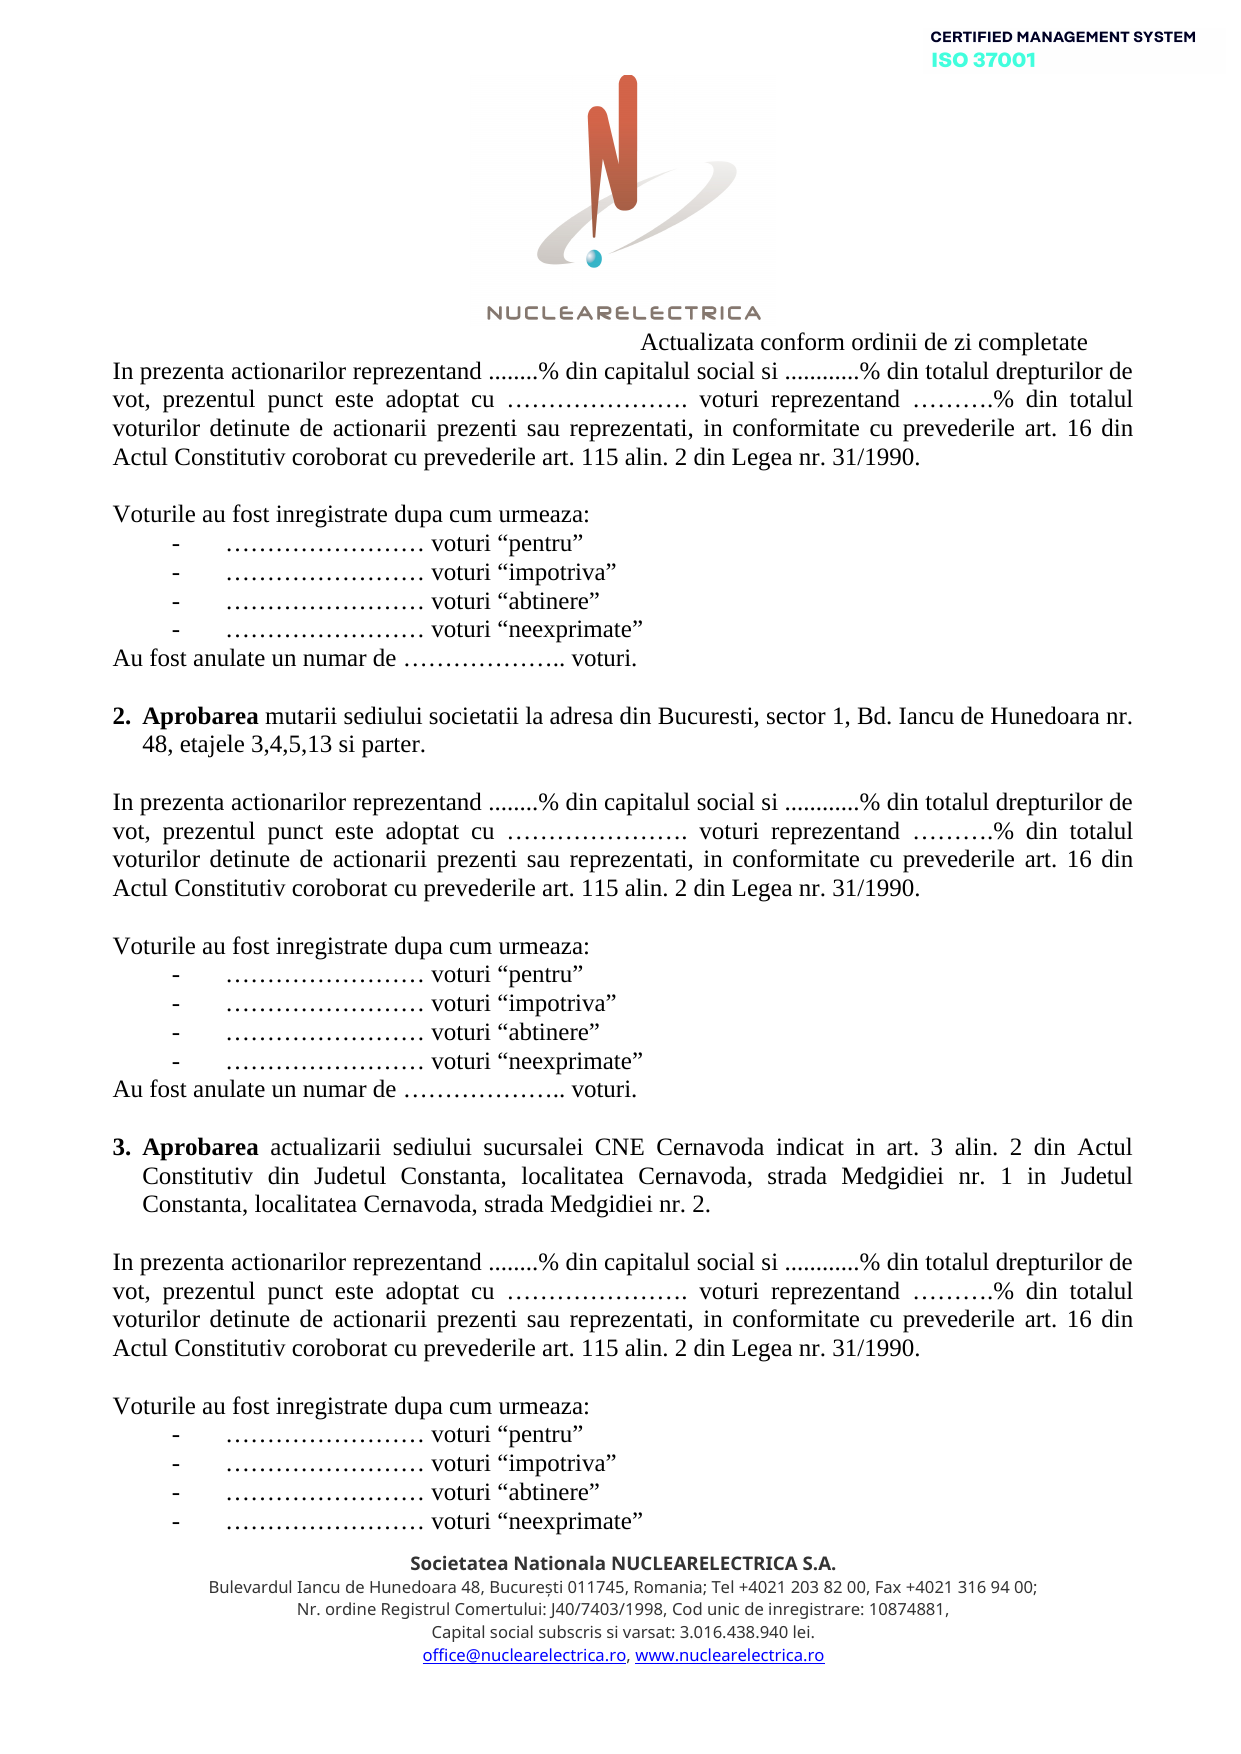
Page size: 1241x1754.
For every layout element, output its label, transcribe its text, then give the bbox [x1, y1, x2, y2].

list …………………… voturi “neexprimate” [172, 1046, 1134, 1074]
list Voturile au fost inregistrate dupa cum urmeaza: [112, 931, 1134, 959]
list Aprobarea mutarii sediului societatii la adresa din Bucuresti, sector 1, Bd. Iancu de Hunedoara nr. 48, etajele 3,4,5,13 si parter. [112, 701, 1134, 758]
list …………………… voturi “neexprimate” [172, 1506, 1134, 1534]
list In prezenta actionarilor reprezentand ........% din capitalul social si ............% din totalul drepturilor de vot, prezentul punct este adoptat cu …………………. voturi reprezentand ……….% din totalul voturilor detinute de actionarii prezenti sau reprezentati, in conformitate cu prevederile art. 16 din Actul Constitutiv coroborat cu prevederile art. 115 alin. 2 din Legea nr. 31/1990. [112, 787, 1134, 902]
list …………………… voturi “impotriva” [172, 557, 1134, 586]
list In prezenta actionarilor reprezentand ........% din capitalul social si ............% din totalul drepturilor de vot, prezentul punct este adoptat cu …………………. voturi reprezentand ……….% din totalul voturilor detinute de actionarii prezenti sau reprezentati, in conformitate cu prevederile art. 16 din Actul Constitutiv coroborat cu prevederile art. 115 alin. 2 din Legea nr. 31/1990. [112, 356, 1134, 471]
list …………………… voturi “neexprimate” [172, 614, 1134, 643]
list …………………… voturi “abtinere” [172, 586, 1134, 614]
list …………………… voturi “pentru” [172, 959, 1134, 988]
picture [922, 28, 1226, 74]
list Aprobarea actualizarii sediului sucursalei CNE Cernavoda indicat in art. 3 alin. 2 din Actul Constitutiv din Judetul Constanta, localitatea Cernavoda, strada Medgidiei nr. 1 in Judetul Constanta, localitatea Cernavoda, strada Medgidiei nr. 2. [112, 1132, 1134, 1218]
list Voturile au fost inregistrate dupa cum urmeaza: [112, 1391, 1134, 1419]
list …………………… voturi “impotriva” [172, 1448, 1134, 1477]
list Voturile au fost inregistrate dupa cum urmeaza: [112, 499, 1134, 528]
list Au fost anulate un numar de ……………….. voturi. [112, 643, 1134, 672]
list …………………… voturi “abtinere” [172, 1477, 1134, 1506]
list …………………… voturi “pentru” [172, 1419, 1134, 1448]
picture [470, 75, 777, 327]
list …………………… voturi “pentru” [172, 528, 1134, 557]
list …………………… voturi “impotriva” [172, 988, 1134, 1017]
list In prezenta actionarilor reprezentand ........% din capitalul social si ............% din totalul drepturilor de vot, prezentul punct este adoptat cu …………………. voturi reprezentand ……….% din totalul voturilor detinute de actionarii prezenti sau reprezentati, in conformitate cu prevederile art. 16 din Actul Constitutiv coroborat cu prevederile art. 115 alin. 2 din Legea nr. 31/1990. [112, 1247, 1134, 1362]
list …………………… voturi “abtinere” [172, 1017, 1134, 1046]
list Au fost anulate un numar de ……………….. voturi. [112, 1074, 1134, 1103]
